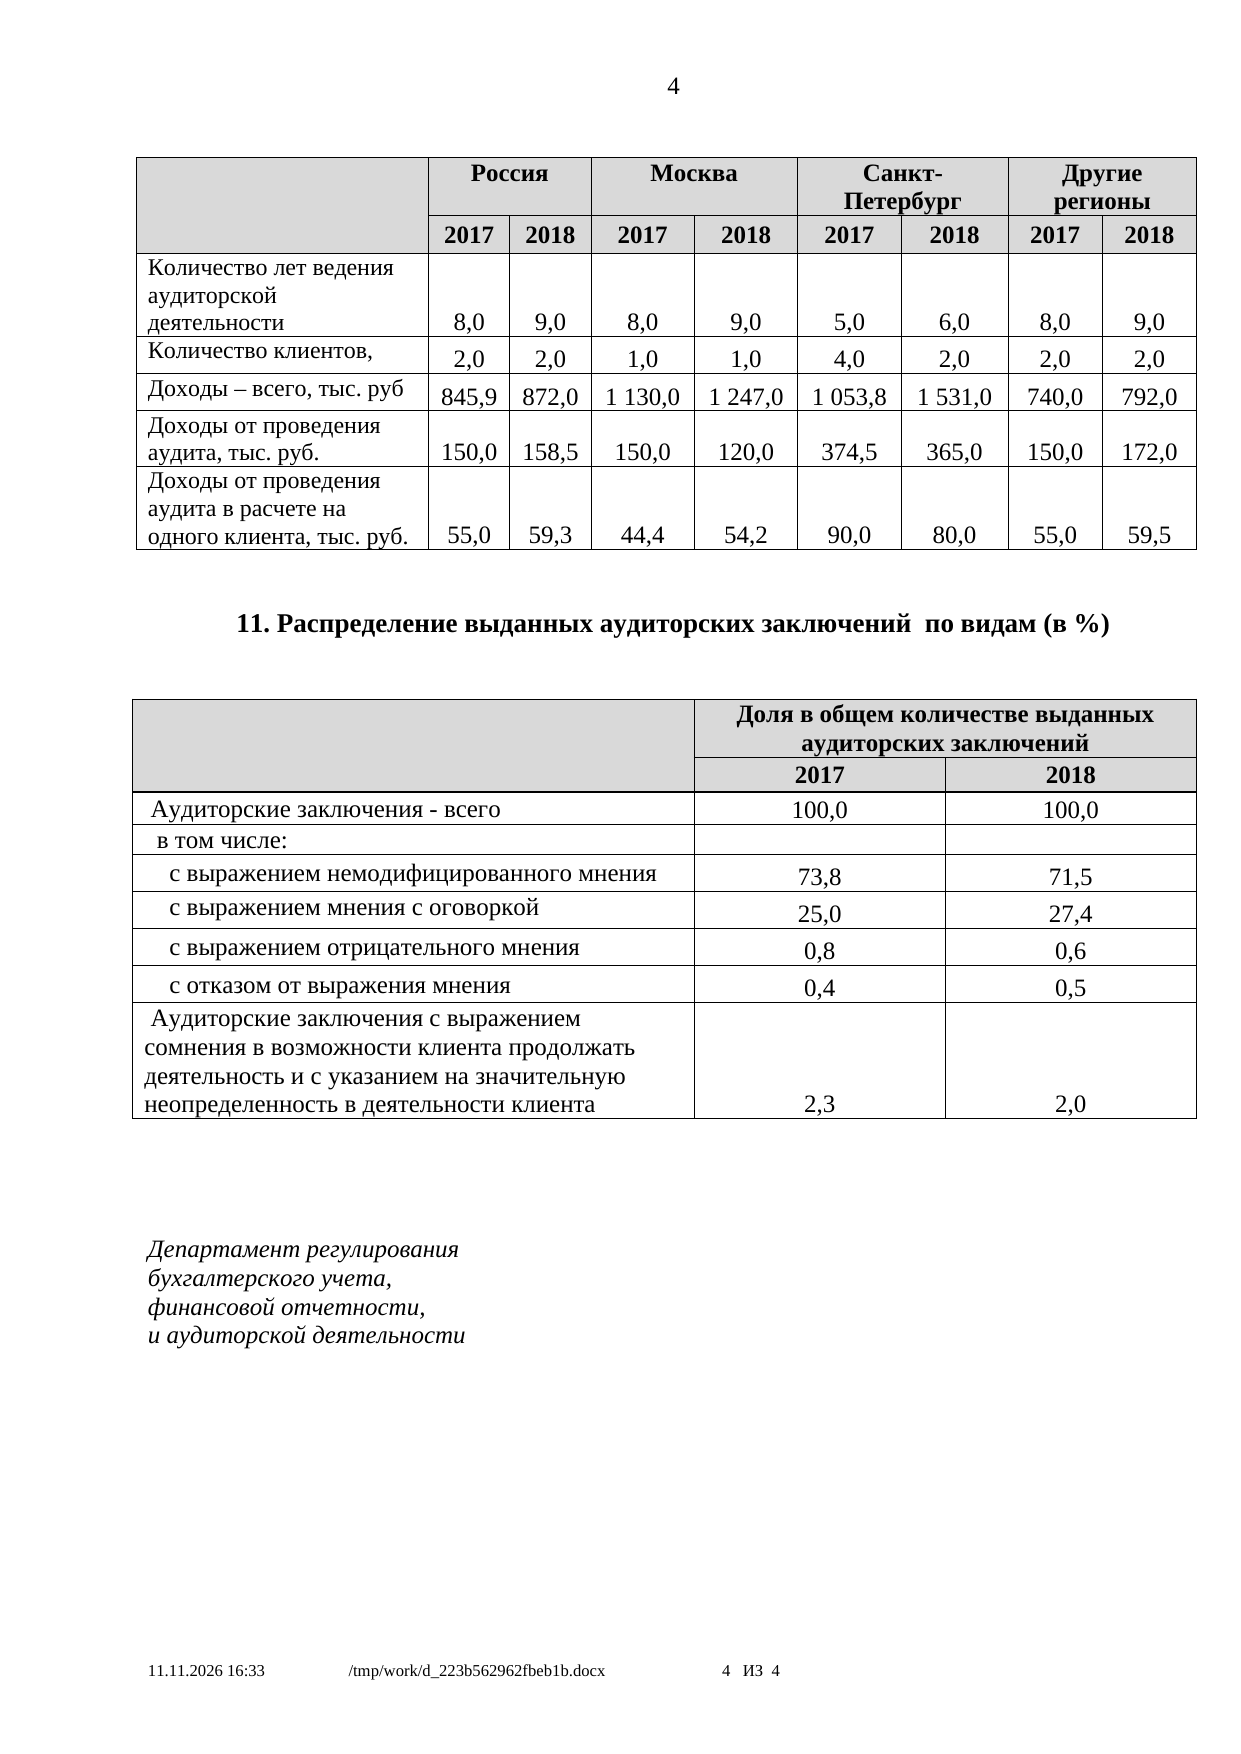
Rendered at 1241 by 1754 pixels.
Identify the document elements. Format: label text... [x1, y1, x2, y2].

table_cell 9,0 [695, 254, 797, 336]
table_cell 2,0 [1103, 337, 1196, 373]
table_cell 73,8 [695, 855, 945, 891]
table_header Россия [429, 158, 591, 215]
table_cell 8,0 [592, 254, 694, 336]
table_cell 365,0 [902, 411, 1008, 466]
table_cell 374,5 [798, 411, 901, 466]
table_cell 100,0 [946, 793, 1196, 824]
table_cell [946, 825, 1196, 853]
table_cell 2017 [592, 216, 694, 253]
table_cell 44,4 [592, 467, 694, 549]
table_header Москва [592, 158, 797, 215]
table_cell 59,5 [1103, 467, 1196, 549]
table_cell 872,0 [510, 374, 591, 410]
table_cell 0,8 [695, 929, 945, 965]
table_cell 90,0 [798, 467, 901, 549]
table_cell 1 531,0 [902, 374, 1008, 410]
table_header [133, 700, 694, 791]
table_cell 1,0 [695, 337, 797, 373]
table_cell 1 130,0 [592, 374, 694, 410]
table_cell 2017 [695, 758, 945, 791]
table_cell 2017 [429, 216, 509, 253]
table_cell с выражением мнения с оговоркой [133, 892, 694, 928]
table_cell 2,0 [510, 337, 591, 373]
table_cell 172,0 [1103, 411, 1196, 466]
table_cell Аудиторские заключения с выражением сомнения в возможности клиента продолжать деятельность и с указанием на значительную неопределенность в деятельности клиента [133, 1003, 694, 1118]
table_cell 25,0 [695, 892, 945, 928]
table_cell 2017 [1009, 216, 1102, 253]
table_cell 2,0 [1009, 337, 1102, 373]
table_cell 2,3 [695, 1003, 945, 1118]
table_cell 0,4 [695, 966, 945, 1002]
table_cell 8,0 [429, 254, 509, 336]
table_cell 2018 [695, 216, 797, 253]
table_cell Аудиторские заключения - всего [133, 793, 694, 824]
table_cell 2,0 [946, 1003, 1196, 1118]
table_cell Количество лет ведения аудиторской деятельности [137, 254, 428, 336]
table_cell 150,0 [1009, 411, 1102, 466]
table_cell с выражением немодифицированного мнения [133, 855, 694, 891]
table_cell 2018 [902, 216, 1008, 253]
table_cell 59,3 [510, 467, 591, 549]
text Департамент регулирования [148, 1234, 1199, 1263]
table_cell 54,2 [695, 467, 797, 549]
table_cell с отказом от выражения мнения [133, 966, 694, 1002]
table_cell 55,0 [429, 467, 509, 549]
text 11. Распределение выданных аудиторских заключений по видам (в %) [148, 607, 1199, 638]
table_cell 150,0 [429, 411, 509, 466]
table_cell 845,9 [429, 374, 509, 410]
table_cell в том числе: [133, 825, 694, 853]
table_cell Доходы от проведения аудита, тыс. руб. [137, 411, 428, 466]
table_cell 150,0 [592, 411, 694, 466]
table_cell 120,0 [695, 411, 797, 466]
table_cell 4,0 [798, 337, 901, 373]
table_cell 9,0 [1103, 254, 1196, 336]
text финансовой отчетности, [148, 1292, 1199, 1321]
table_cell 158,5 [510, 411, 591, 466]
table_cell 55,0 [1009, 467, 1102, 549]
table_cell 2018 [1103, 216, 1196, 253]
table_cell 1 247,0 [695, 374, 797, 410]
text и аудиторской деятельности [148, 1321, 1199, 1349]
table_cell 6,0 [902, 254, 1008, 336]
table_header Другие регионы [1009, 158, 1196, 215]
table_cell 740,0 [1009, 374, 1102, 410]
table_cell 9,0 [510, 254, 591, 336]
table_header Доля в общем количестве выданных аудиторских заключений [695, 700, 1196, 757]
table_cell [695, 825, 945, 853]
table_header [137, 158, 428, 253]
table_cell 1 053,8 [798, 374, 901, 410]
table_cell Доходы – всего, тыс. руб [137, 374, 428, 410]
table_cell 27,4 [946, 892, 1196, 928]
table_cell 792,0 [1103, 374, 1196, 410]
table_cell 71,5 [946, 855, 1196, 891]
table_cell 2,0 [429, 337, 509, 373]
table_cell 0,6 [946, 929, 1196, 965]
table_cell 1,0 [592, 337, 694, 373]
table_cell 8,0 [1009, 254, 1102, 336]
table_cell Количество клиентов, единиц [137, 337, 428, 373]
table_header Санкт-Петербург [798, 158, 1008, 215]
table_cell 0,5 [946, 966, 1196, 1002]
table_cell Доходы от проведения аудита в расчете на одного клиента, тыс. руб. [137, 467, 428, 549]
table_cell 100,0 [695, 793, 945, 824]
table_cell 80,0 [902, 467, 1008, 549]
table_cell 2,0 [902, 337, 1008, 373]
table_cell с выражением отрицательного мнения [133, 929, 694, 965]
text бухгалтерского учета, [148, 1263, 1199, 1292]
table_cell 5,0 [798, 254, 901, 336]
table_cell 2018 [946, 758, 1196, 791]
table_cell 2017 [798, 216, 901, 253]
table_cell 2018 [510, 216, 591, 253]
